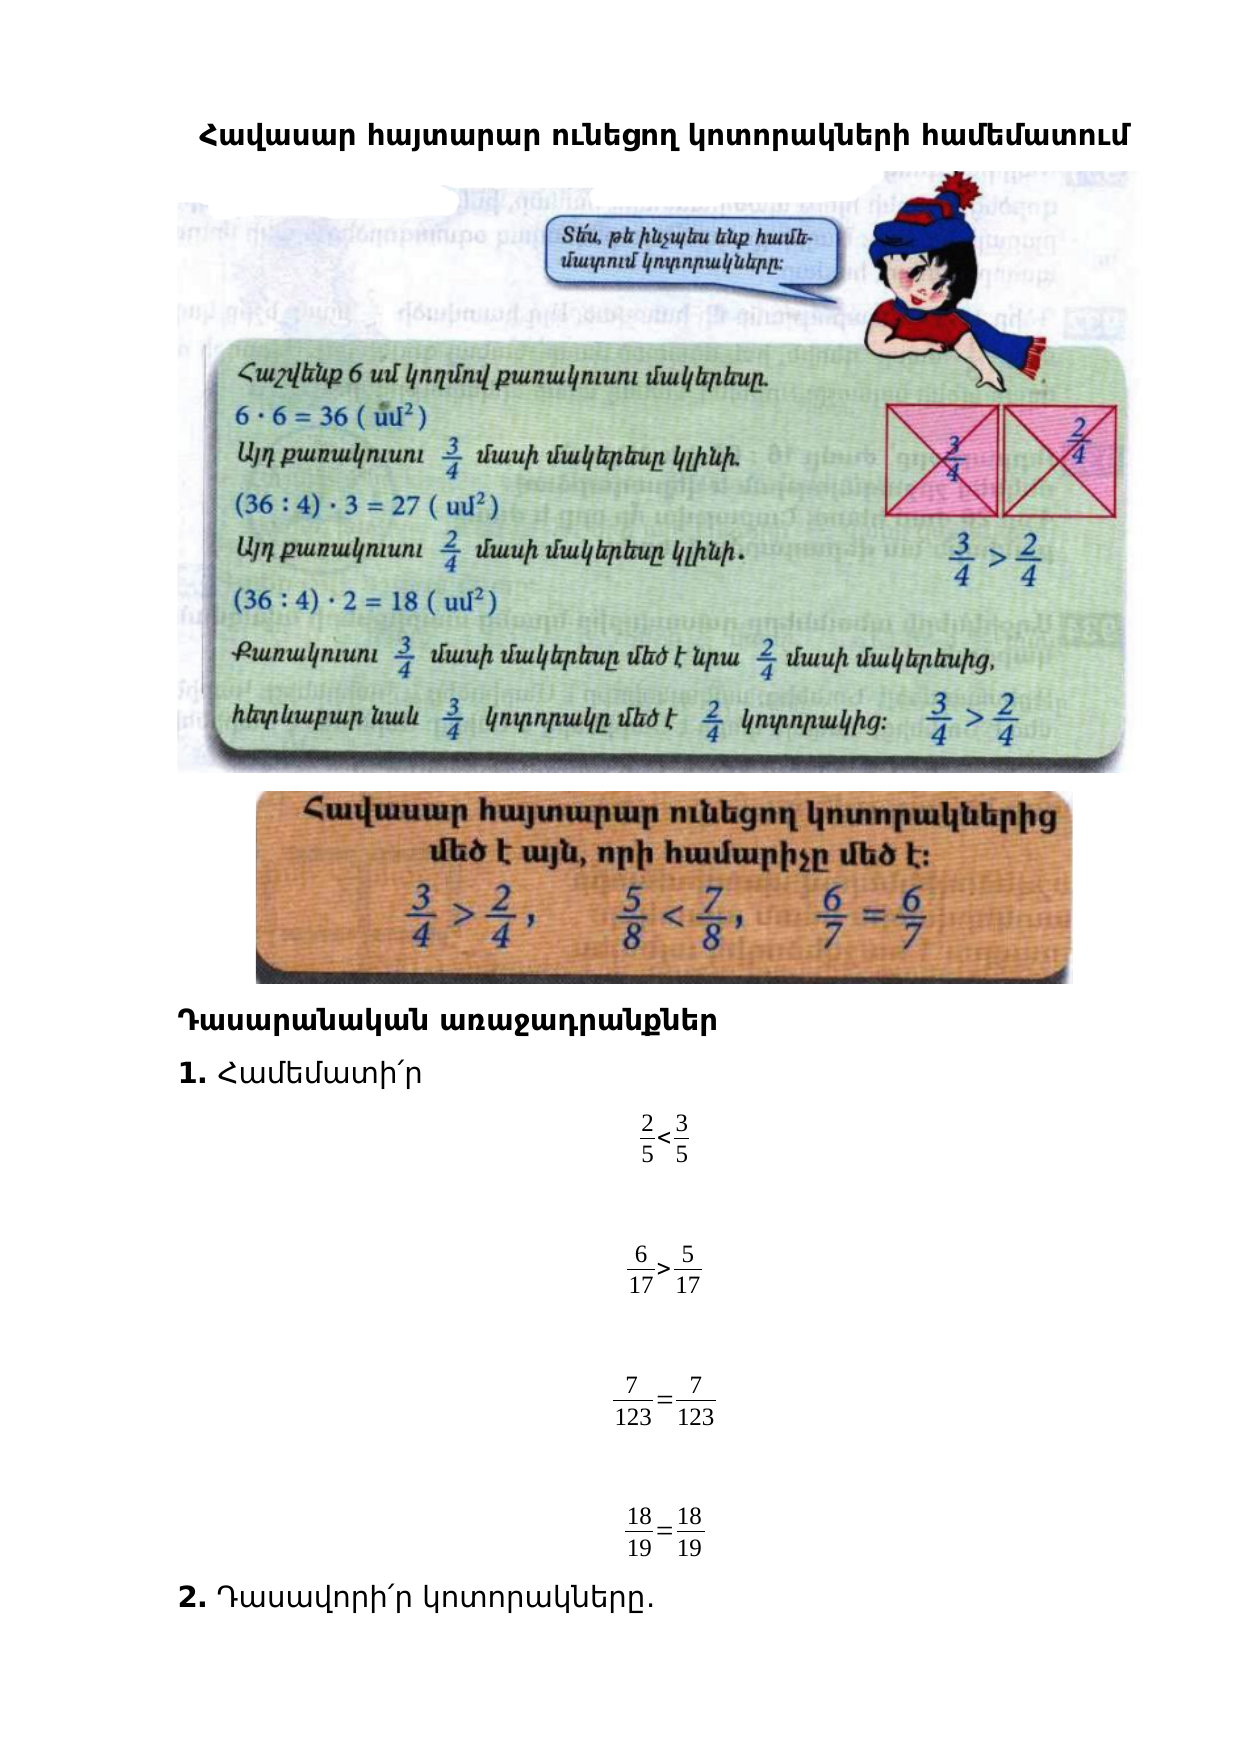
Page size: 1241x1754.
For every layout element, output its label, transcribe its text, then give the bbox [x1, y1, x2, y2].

text 2․ [177, 1581, 1152, 1615]
text 1․ [177, 1056, 1152, 1090]
picture [255, 791, 1073, 984]
picture [177, 171, 1152, 773]
